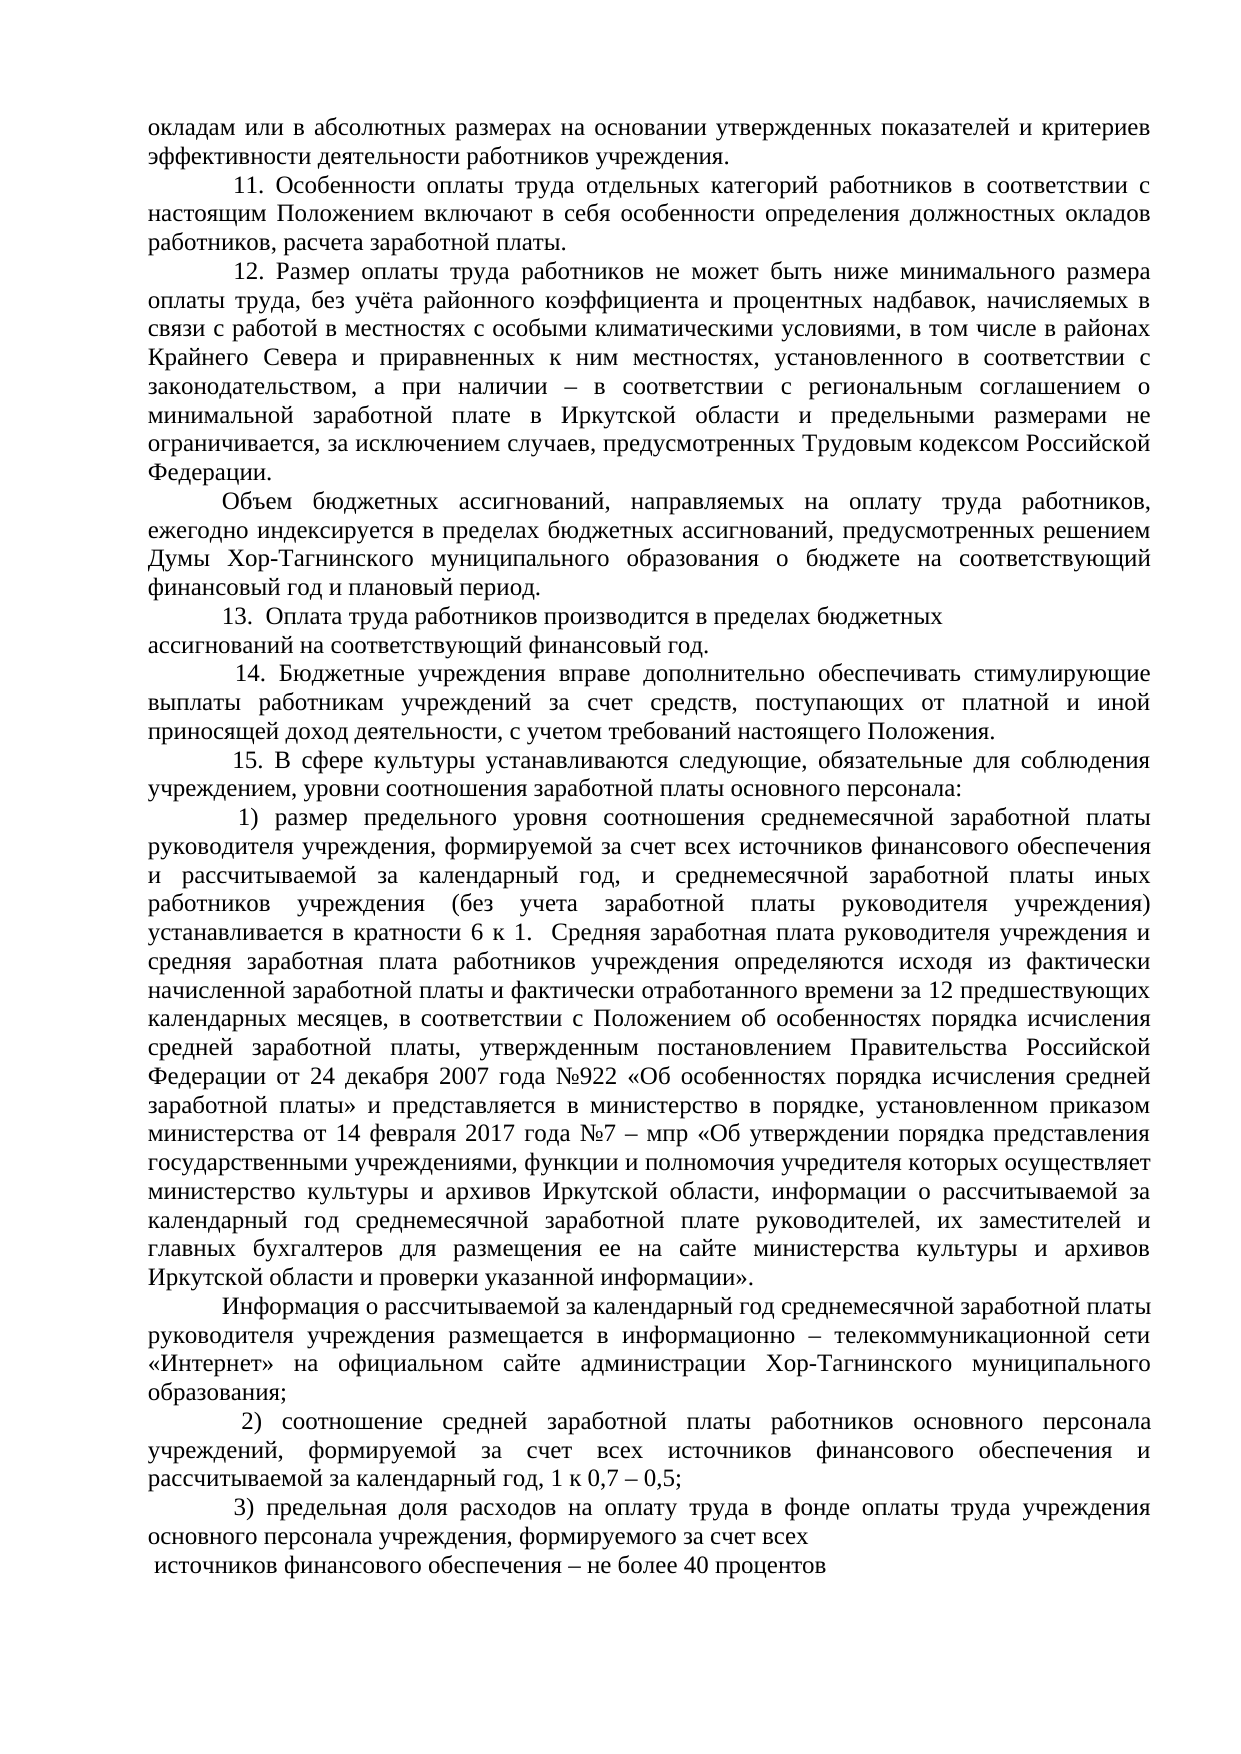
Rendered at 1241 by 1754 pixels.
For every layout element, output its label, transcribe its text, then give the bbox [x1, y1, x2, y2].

text Объем бюджетных ассигнований, направляемых на оплату труда работников, ежегодно индексируется в пределах бюджетных ассигнований, предусмотренных решением Думы Хор-Тагнинского муниципального образования о бюджете на соответствующий финансовый год и плановый период. [148, 486, 1152, 601]
text 1) размер предельного уровня соотношения среднемесячной заработной платы руководителя учреждения, формируемой за счет всех источников финансового обеспечения и рассчитываемой за календарный год, и среднемесячной заработной платы иных работников учреждения (без учета заработной платы руководителя учреждения) устанавливается в кратности 6 к 1. Средняя заработная плата руководителя учреждения и средняя заработная плата работников учреждения определяются исходя из фактически начисленной заработной платы и фактически отработанного времени за 12 предшествующих календарных месяцев, в соответствии с Положением об особенностях порядка исчисления средней заработной платы, утвержденным постановлением Правительства Российской Федерации от 24 декабря 2007 года №922 «Об особенностях порядка исчисления средней заработной платы» и представляется в министерство в порядке, установленном приказом министерства от 14 февраля 2017 года №7 – мпр «Об утверждении порядка представления государственными учреждениями, функции и полномочия учредителя которых осуществляет министерство культуры и архивов Иркутской области, информации о рассчитываемой за календарный год среднемесячной заработной плате руководителей, их заместителей и главных бухгалтеров для размещения ее на сайте министерства культуры и архивов Иркутской области и проверки указанной информации». [148, 802, 1152, 1291]
text 12. Размер оплаты труда работников не может быть ниже минимального размера оплаты труда, без учёта районного коэффициента и процентных надбавок, начисляемых в связи с работой в местностях с особыми климатическими условиями, в том числе в районах Крайнего Севера и приравненных к ним местностях, установленного в соответствии с законодательством, а при наличии – в соответствии с региональным соглашением о минимальной заработной плате в Иркутской области и предельными размерами не ограничивается, за исключением случаев, предусмотренных Трудовым кодексом Российской Федерации. [148, 256, 1152, 486]
text Информация о рассчитываемой за календарный год среднемесячной заработной платы руководителя учреждения размещается в информационно – телекоммуникационной сети «Интернет» на официальном сайте администрации Хор-Тагнинского муниципального образования; [148, 1291, 1152, 1406]
text 14. Бюджетные учреждения вправе дополнительно обеспечивать стимулирующие выплаты работникам учреждений за счет средств, поступающих от платной и иной приносящей доход деятельности, с учетом требований настоящего Положения. [148, 658, 1152, 745]
text ассигнований на соответствующий финансовый год. [148, 630, 1152, 658]
text 13. Оплата труда работников производится в пределах бюджетных [148, 601, 1152, 630]
text 3) предельная доля расходов на оплату труда в фонде оплаты труда учреждения основного персонала учреждения, формируемого за счет всех [148, 1492, 1152, 1550]
text 11. Особенности оплаты труда отдельных категорий работников в соответствии с настоящим Положением включают в себя особенности определения должностных окладов работников, расчета заработной платы. [148, 170, 1152, 256]
text 15. В сфере культуры устанавливаются следующие, обязательные для соблюдения учреждением, уровни соотношения заработной платы основного персонала: [148, 745, 1152, 802]
text источников финансового обеспечения – не более 40 процентов [148, 1550, 1152, 1578]
text 2) соотношение средней заработной платы работников основного персонала учреждений, формируемой за счет всех источников финансового обеспечения и рассчитываемой за календарный год, 1 к 0,7 – 0,5; [148, 1406, 1152, 1492]
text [148, 112, 1152, 170]
